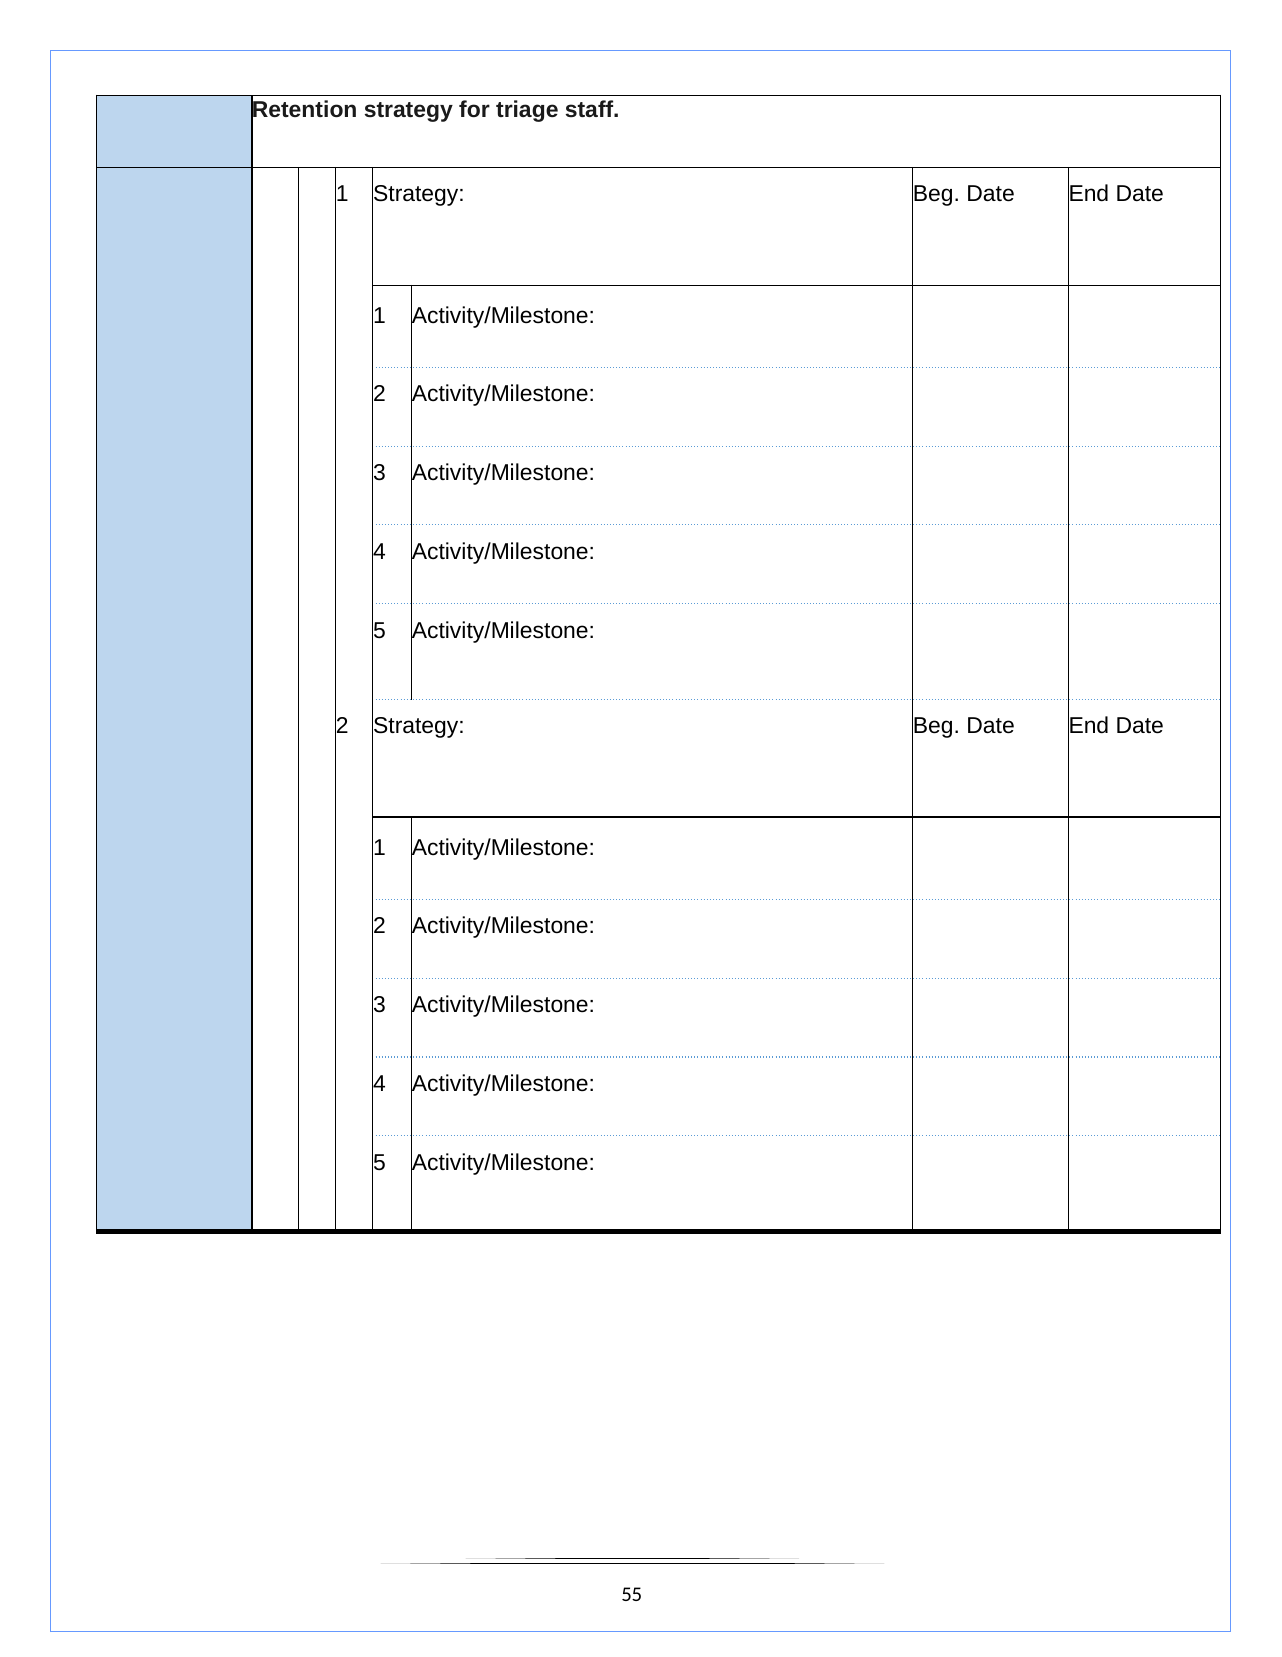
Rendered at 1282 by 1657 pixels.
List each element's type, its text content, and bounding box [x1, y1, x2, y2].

table_cell [1069, 1135, 1220, 1229]
table_cell [1069, 1056, 1220, 1135]
table_cell Beg. Date [913, 699, 1068, 816]
table_header [97, 96, 251, 167]
table_cell [299, 168, 335, 1229]
table_cell 1 [373, 286, 411, 367]
table_cell [913, 286, 1068, 367]
table_cell [1069, 367, 1220, 446]
table_cell [913, 524, 1068, 603]
table_cell [1069, 899, 1220, 978]
table_cell 2 [336, 699, 372, 1229]
table_cell 1 [373, 818, 411, 899]
table_cell Activity/Milestone: [412, 367, 912, 446]
table_cell [97, 168, 251, 1229]
table_cell [913, 818, 1068, 899]
table_header Retention strategy for triage staff. [253, 96, 1220, 167]
table_cell [913, 446, 1068, 524]
table_cell [1069, 446, 1220, 524]
table_cell [913, 367, 1068, 446]
table_cell 1 [336, 168, 372, 699]
table_cell Activity/Milestone: [412, 818, 912, 899]
table_cell 3 [373, 446, 411, 524]
table_cell [1069, 524, 1220, 603]
table_cell Activity/Milestone: [412, 286, 912, 367]
table_cell End Date [1069, 168, 1220, 284]
table_cell Strategy: [373, 699, 912, 816]
table_cell Beg. Date [913, 168, 1068, 284]
table_cell [253, 168, 298, 1229]
table_cell [1069, 603, 1220, 699]
table_cell 5 [373, 603, 411, 699]
table_cell 2 [373, 899, 411, 978]
table_cell End Date [1069, 699, 1220, 816]
table_cell [913, 899, 1068, 978]
table_cell Activity/Milestone: [412, 978, 912, 1056]
table_cell [913, 603, 1068, 699]
table_cell [913, 978, 1068, 1056]
table_cell [1069, 978, 1220, 1056]
table_cell 4 [373, 1056, 411, 1135]
table_cell 5 [373, 1135, 411, 1229]
table_cell [1069, 286, 1220, 367]
table_cell Activity/Milestone: [412, 603, 912, 699]
table_cell [1069, 818, 1220, 899]
table_cell 2 [373, 367, 411, 446]
table_cell Activity/Milestone: [412, 446, 912, 524]
table_cell 4 [373, 524, 411, 603]
table_cell Activity/Milestone: [412, 1056, 912, 1135]
table_cell Activity/Milestone: [412, 899, 912, 978]
table_cell 3 [373, 978, 411, 1056]
table_cell [913, 1135, 1068, 1229]
table_cell Activity/Milestone: [412, 524, 912, 603]
table_cell Activity/Milestone: [412, 1135, 912, 1229]
table_cell [913, 1056, 1068, 1135]
table_cell Strategy: [373, 168, 912, 284]
